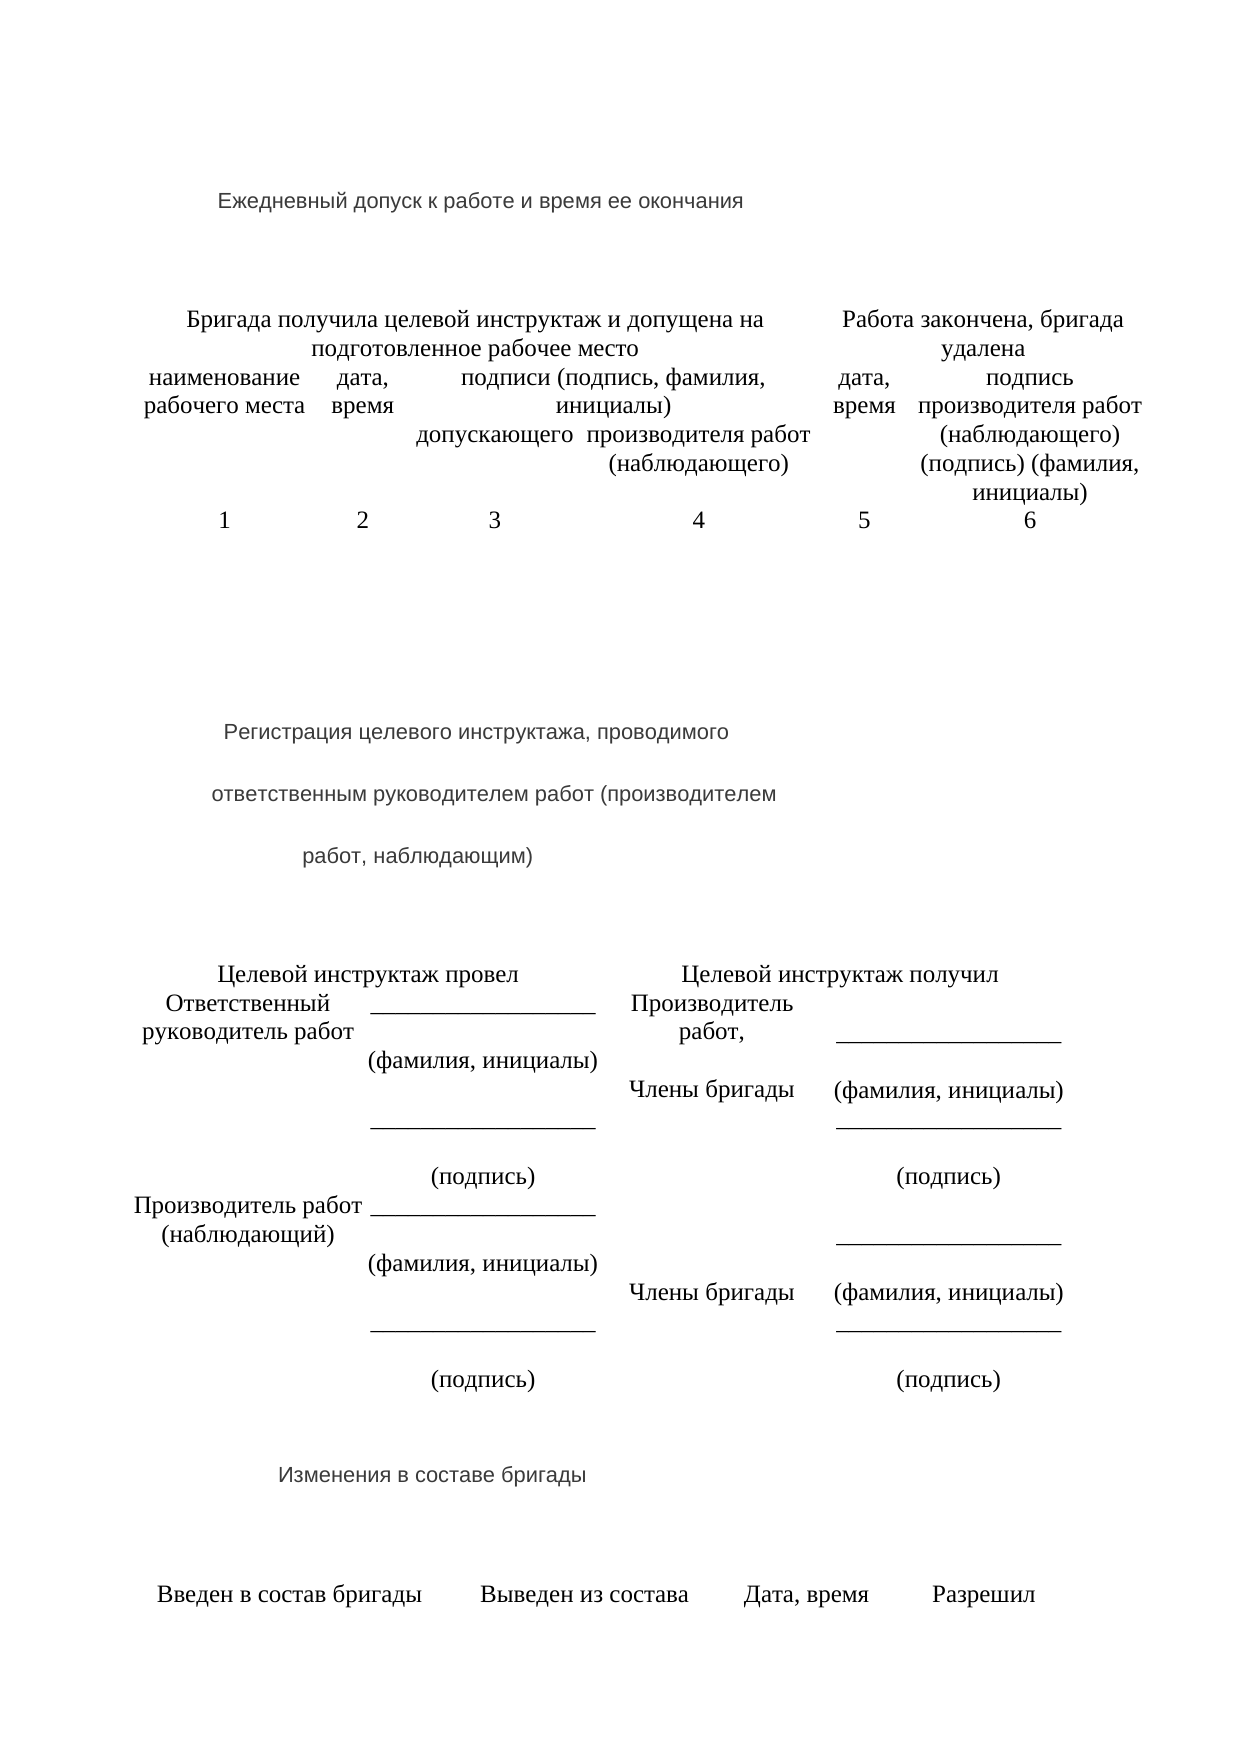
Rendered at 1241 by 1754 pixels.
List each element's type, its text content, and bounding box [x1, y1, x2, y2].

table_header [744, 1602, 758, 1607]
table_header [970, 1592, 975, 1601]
text Изменения в составе бригады [133, 1455, 1152, 1487]
text ответственным руководителем работ (производителем [133, 773, 1152, 806]
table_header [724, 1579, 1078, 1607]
text работ, наблюдающим) [133, 835, 1152, 868]
text Регистрация целевого инструктажа, проводимого [133, 711, 1152, 744]
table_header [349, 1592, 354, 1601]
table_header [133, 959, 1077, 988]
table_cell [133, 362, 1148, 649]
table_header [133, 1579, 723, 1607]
text Ежедневный допуск к работе и время ее окончания [133, 180, 1152, 213]
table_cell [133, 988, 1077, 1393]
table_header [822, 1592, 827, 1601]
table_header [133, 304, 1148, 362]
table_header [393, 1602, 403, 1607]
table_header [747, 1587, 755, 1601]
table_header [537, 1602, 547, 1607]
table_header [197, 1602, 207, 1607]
